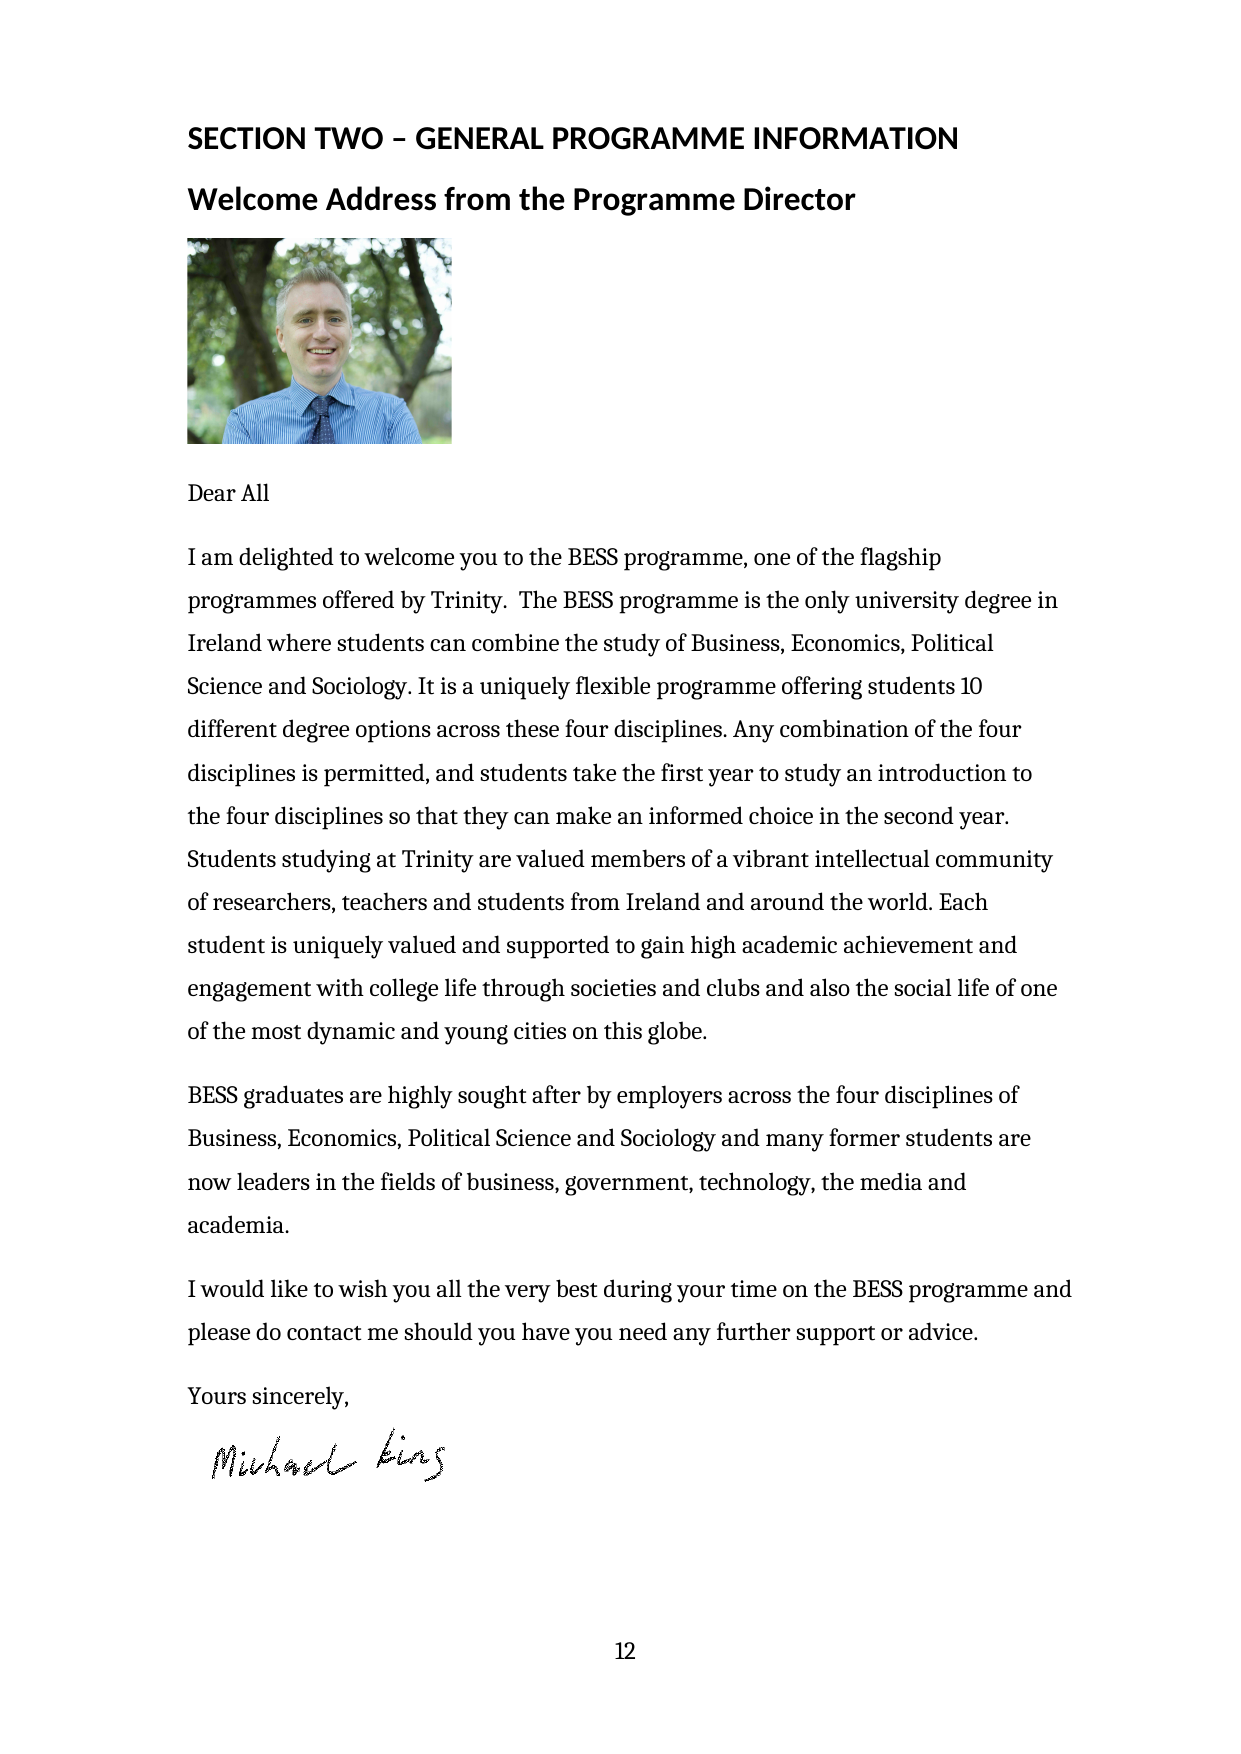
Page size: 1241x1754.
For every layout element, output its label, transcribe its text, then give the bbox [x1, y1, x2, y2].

text I would like to wish you all the very best during your time on the BESS programme and please do contact me should you have you need any further support or advice. [187, 1274, 1099, 1346]
subtitle SECTION TWO – GENERAL PROGRAMME INFORMATION [187, 117, 1064, 158]
picture [187, 238, 452, 444]
text Yours sincerely, [187, 1382, 1099, 1410]
subtitle Welcome Address from the Programme Director [187, 178, 1064, 219]
text I am delighted to welcome you to the BESS programme, one of the flagship programmes offered by Trinity. The BESS programme is the only university degree in Ireland where students can combine the study of Business, Economics, Political Science and Sociology. It is a uniquely flexible programme offering students 10 different degree options across these four disciplines. Any combination of the four disciplines is permitted, and students take the first year to study an introduction to the four disciplines so that they can make an informed choice in the second year. Students studying at Trinity are valued members of a vibrant intellectual community of researchers, teachers and students from Ireland and around the world. Each student is uniquely valued and supported to gain high academic achievement and engagement with college life through societies and clubs and also the social life of one of the most dynamic and young cities on this globe. [187, 543, 1064, 1046]
text Dear All [187, 479, 1099, 508]
text BESS graduates are highly sought after by employers across the four disciplines of Business, Economics, Political Science and Sociology and many former students are now leaders in the fields of business, government, technology, the media and academia. [187, 1081, 1064, 1239]
